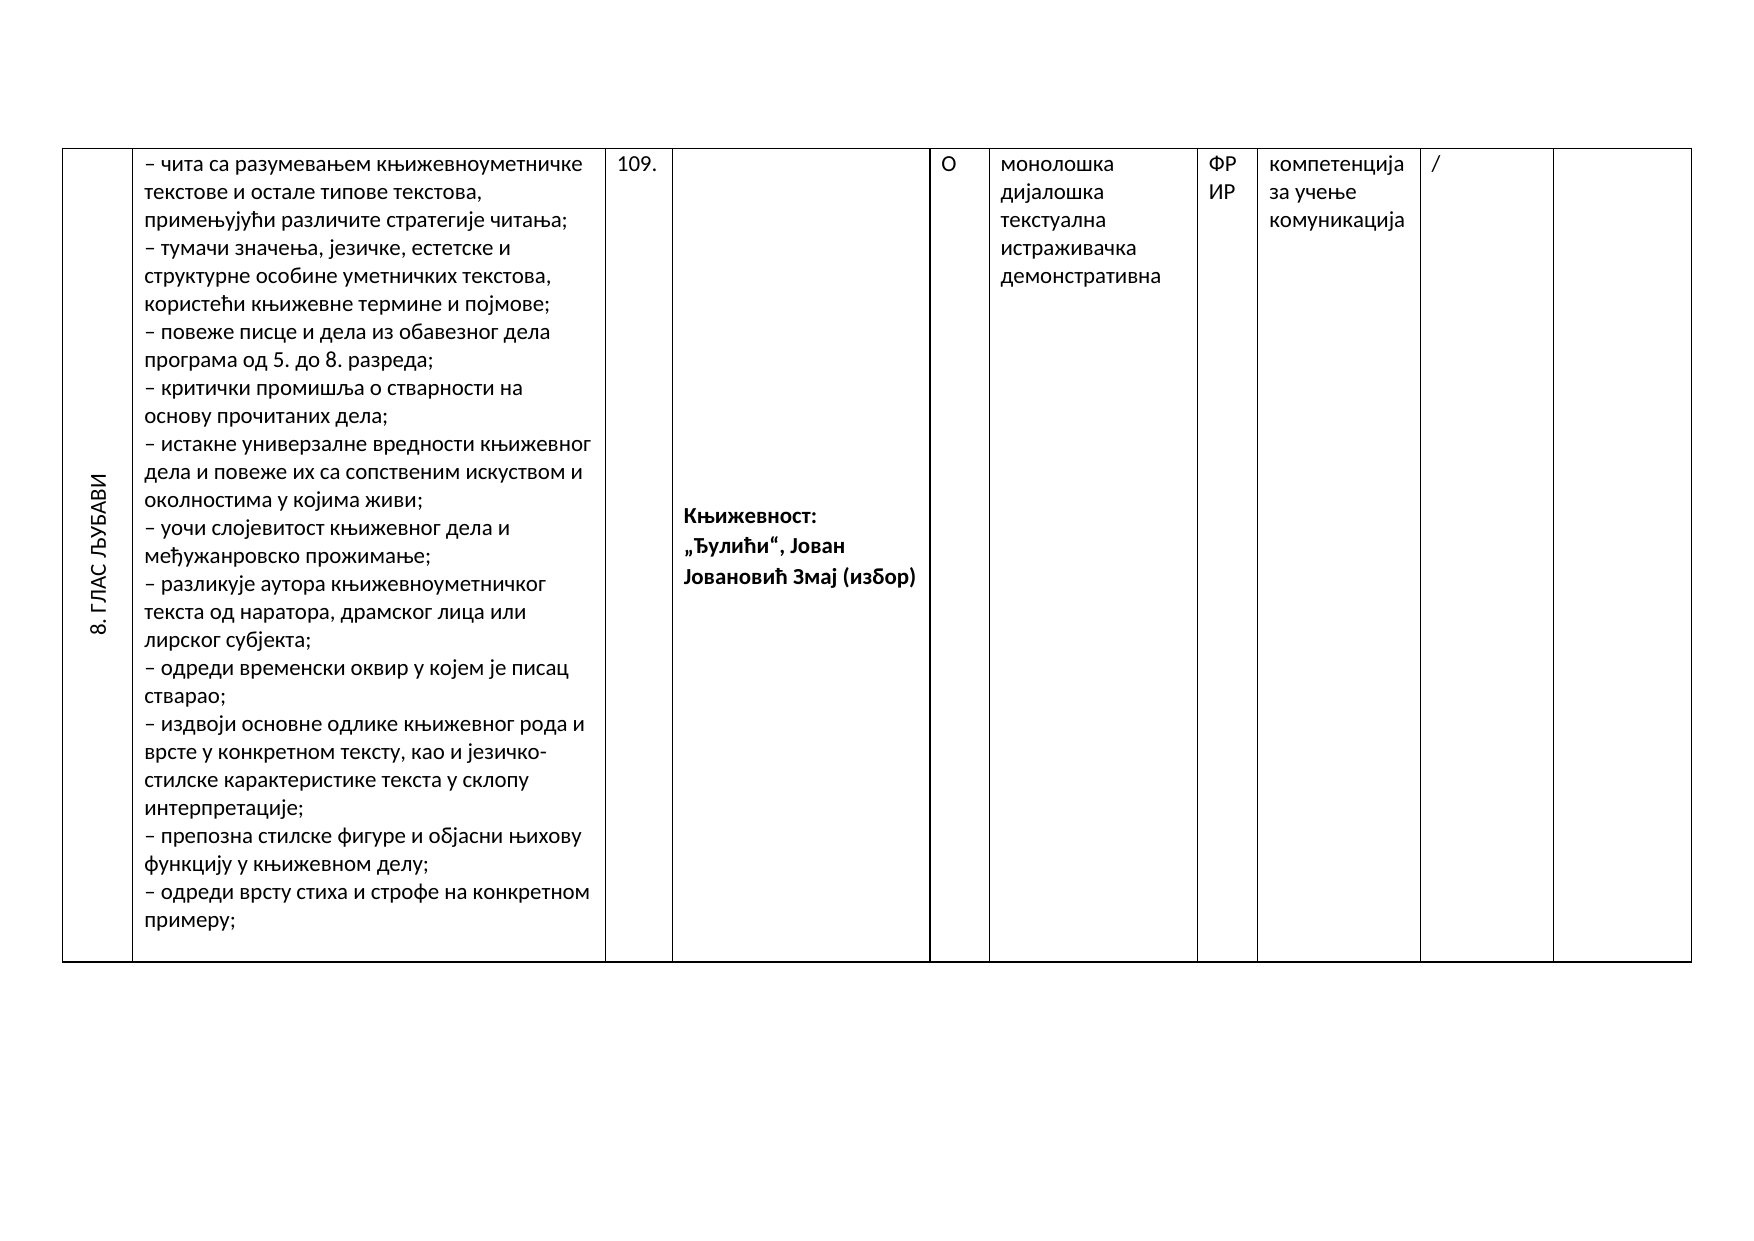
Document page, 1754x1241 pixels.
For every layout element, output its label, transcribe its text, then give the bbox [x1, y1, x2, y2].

table_header 8. ГЛАС ЉУБАВИ [63, 149, 132, 961]
table_header компетенција за учење комуникација [1258, 149, 1420, 961]
table_header ФР ИР [1198, 149, 1257, 961]
table_header монолошка дијалошка текстуална истраживачка демонстративна [990, 149, 1197, 961]
table_header – чита са разумевањем књижевноуметничке текстове и остале типове текстова, примењујући различите стратегије читања; – тумачи значења, језичке, естетске и структурне особине уметничких текстова, користећи књижевне термине и појмове; – повеже писце и дела из обавезног дела програма од 5. до 8. разреда; – критички промишља о стварности на основу прочитаних дела; – истакне универзалне вредности књижевног дела и повеже их са сопственим искуством и околностима у којима живи; – уочи слојевитост књижевног дела и међужанровско прожимање; – разликује аутора књижевноуметничког текста од наратора, драмског лица или лирског субјекта; – одреди временски оквир у којем је писац стварао; – издвоји основне одлике књижевног рода и врсте у конкретном тексту, као и језичко-стилске карактеристике текста у склопу интерпретације; – препозна стилске фигуре и објасни њихову функцију у књижевном делу; – одреди врсту стиха и строфе на конкретном примеру; [133, 149, 605, 961]
table_header О [931, 149, 989, 961]
table_header 109. [606, 149, 672, 961]
table_header / [1421, 149, 1553, 961]
table_header Књижевност: „Ђулићи“, Јован Јовановић Змај (избор) [673, 149, 929, 961]
table_header [1554, 149, 1691, 961]
